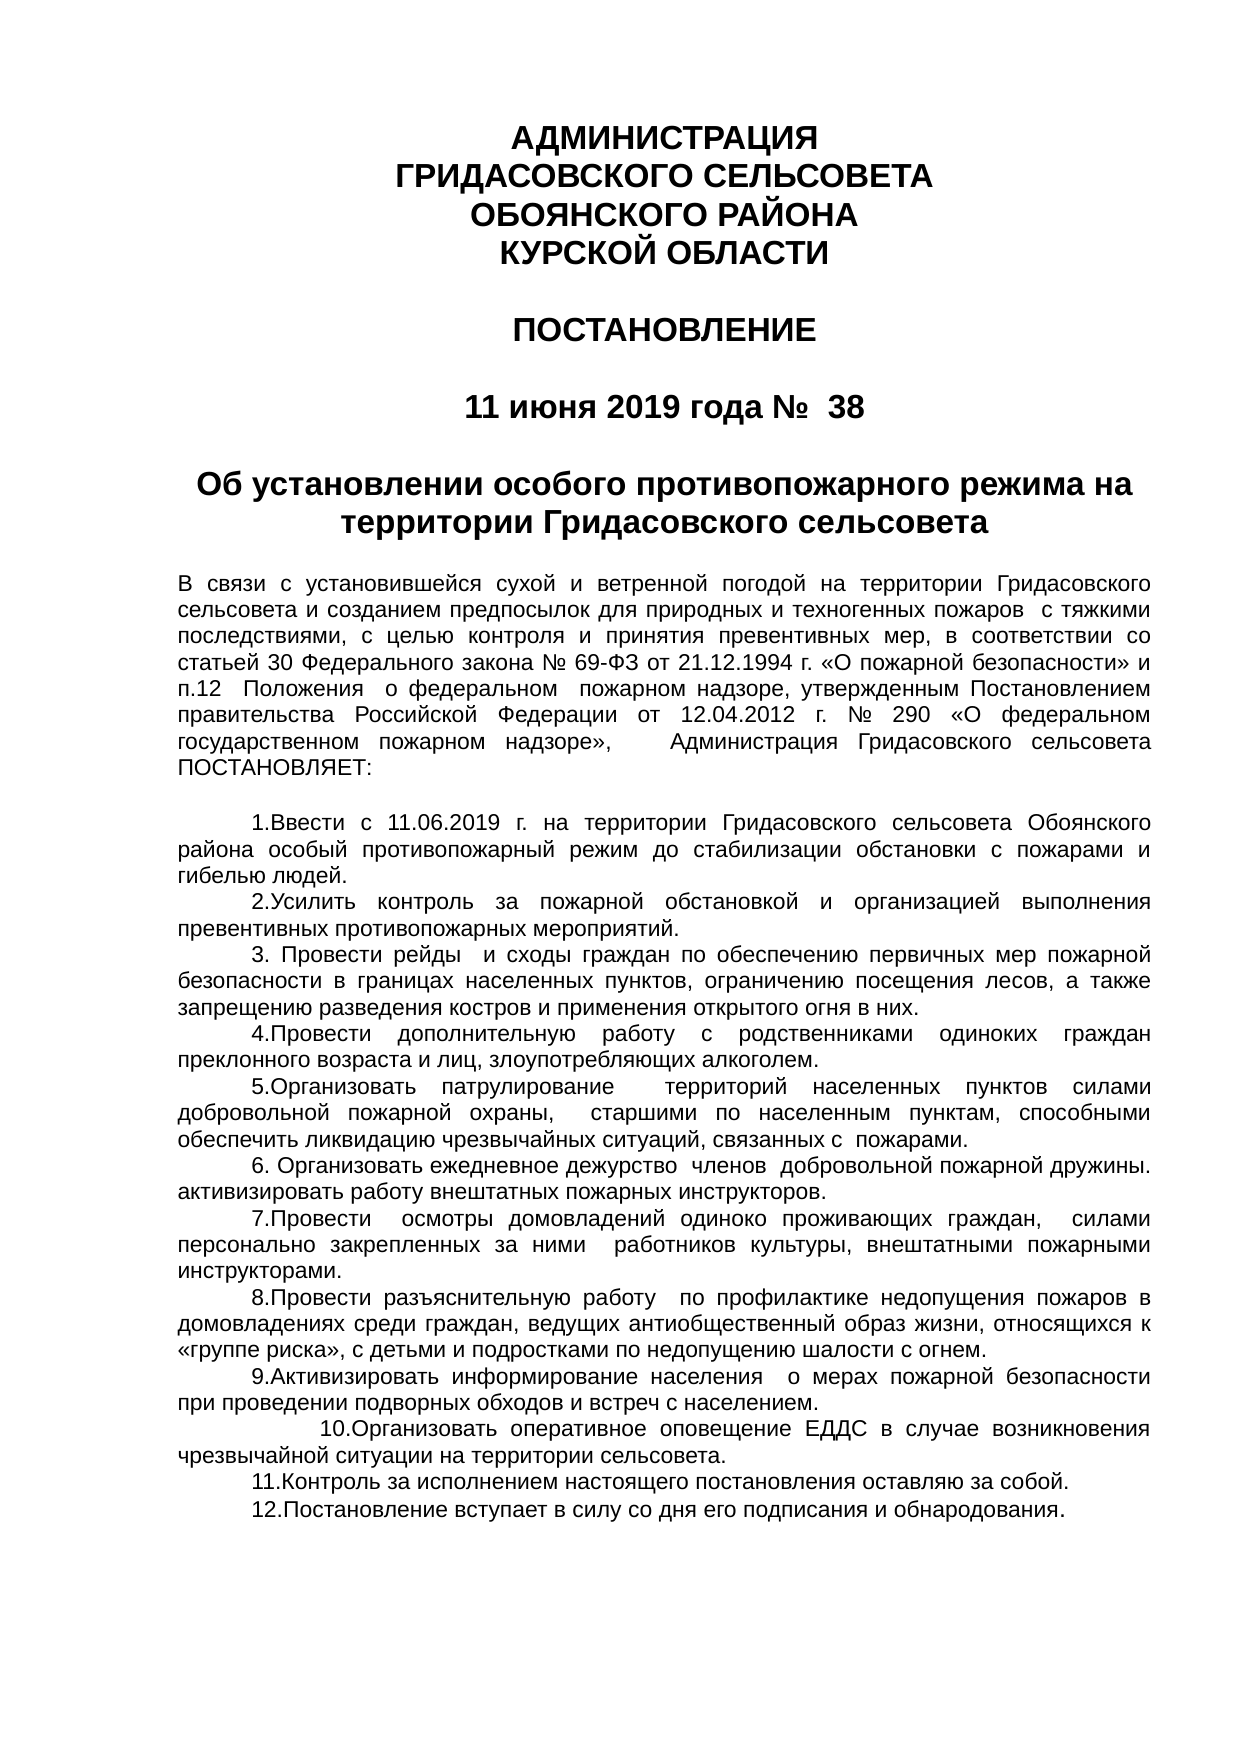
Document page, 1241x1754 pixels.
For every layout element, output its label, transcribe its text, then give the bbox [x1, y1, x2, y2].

text 4.Провести дополнительную работу с родственниками одиноких граждан преклонного возраста и лиц, злоупотребляющих алкоголем. [177, 1020, 1152, 1073]
text 11.Контроль за исполнением настоящего постановления оставляю за собой. [177, 1468, 1152, 1494]
text 1.Ввести с 11.06.2019 г. на территории Гридасовского сельсовета Обоянского района особый противопожарный режим до стабилизации обстановки с пожарами и гибелью людей. [177, 809, 1152, 888]
text 10.Организовать оперативное оповещение ЕДДС в случае возникновения чрезвычайной ситуации на территории сельсовета. [177, 1415, 1152, 1468]
text В связи с установившейся сухой и ветренной погодой на территории Гридасовского сельсовета и созданием предпосылок для природных и техногенных пожаров с тяжкими последствиями, с целью контроля и принятия превентивных мер, в соответствии со статьей 30 Федерального закона № 69-ФЗ от 21.12.1994 г. «О пожарной безопасности» и п.12 Положения о федеральном пожарном надзоре, утвержденным Постановлением правительства Российской Федерации от 12.04.2012 г. № 290 «О федеральном государственном пожарном надзоре», Администрация Гридасовского сельсовета ПОСТАНОВЛЯЕТ: [177, 570, 1152, 781]
text Об установлении особого противопожарного режима на территории Гридасовского сельсовета [177, 464, 1152, 541]
text ГРИДАСОВСКОГО СЕЛЬСОВЕТА [177, 157, 1152, 195]
text 6. Организовать ежедневное дежурство членов добровольной пожарной дружины. активизировать работу внештатных пожарных инструкторов. [177, 1152, 1152, 1204]
text 7.Провести осмотры домовладений одиноко проживающих граждан, силами персонально закрепленных за ними работников культуры, внештатными пожарными инструкторами. [177, 1204, 1152, 1284]
text 9.Активизировать информирование населения о мерах пожарной безопасности при проведении подворных обходов и встреч с населением. [177, 1363, 1152, 1415]
text 2.Усилить контроль за пожарной обстановкой и организацией выполнения превентивных противопожарных мероприятий. [177, 888, 1152, 941]
text 11 июня 2019 года № 38 [177, 387, 1152, 426]
text 3. Провести рейды и сходы граждан по обеспечению первичных мер пожарной безопасности в границах населенных пунктов, ограничению посещения лесов, а также запрещению разведения костров и применения открытого огня в них. [177, 941, 1152, 1020]
text 5.Организовать патрулирование территорий населенных пунктов силами добровольной пожарной охраны, старшими по населенным пунктам, способными обеспечить ликвидацию чрезвычайных ситуаций, связанных с пожарами. [177, 1073, 1152, 1152]
text ПОСТАНОВЛЕНИЕ [177, 310, 1152, 349]
text 8.Провести разъяснительную работу по профилактике недопущения пожаров в домовладениях среди граждан, ведущих антиобщественный образ жизни, относящихся к «группе риска», с детьми и подростками по недопущению шалости с огнем. [177, 1284, 1152, 1363]
text КУРСКОЙ ОБЛАСТИ [177, 233, 1152, 272]
text ОБОЯНСКОГО РАЙОНА [177, 195, 1152, 233]
text 12.Постановление вступает в силу со дня его подписания и обнародования. [177, 1494, 1152, 1523]
text АДМИНИСТРАЦИЯ [177, 118, 1152, 157]
